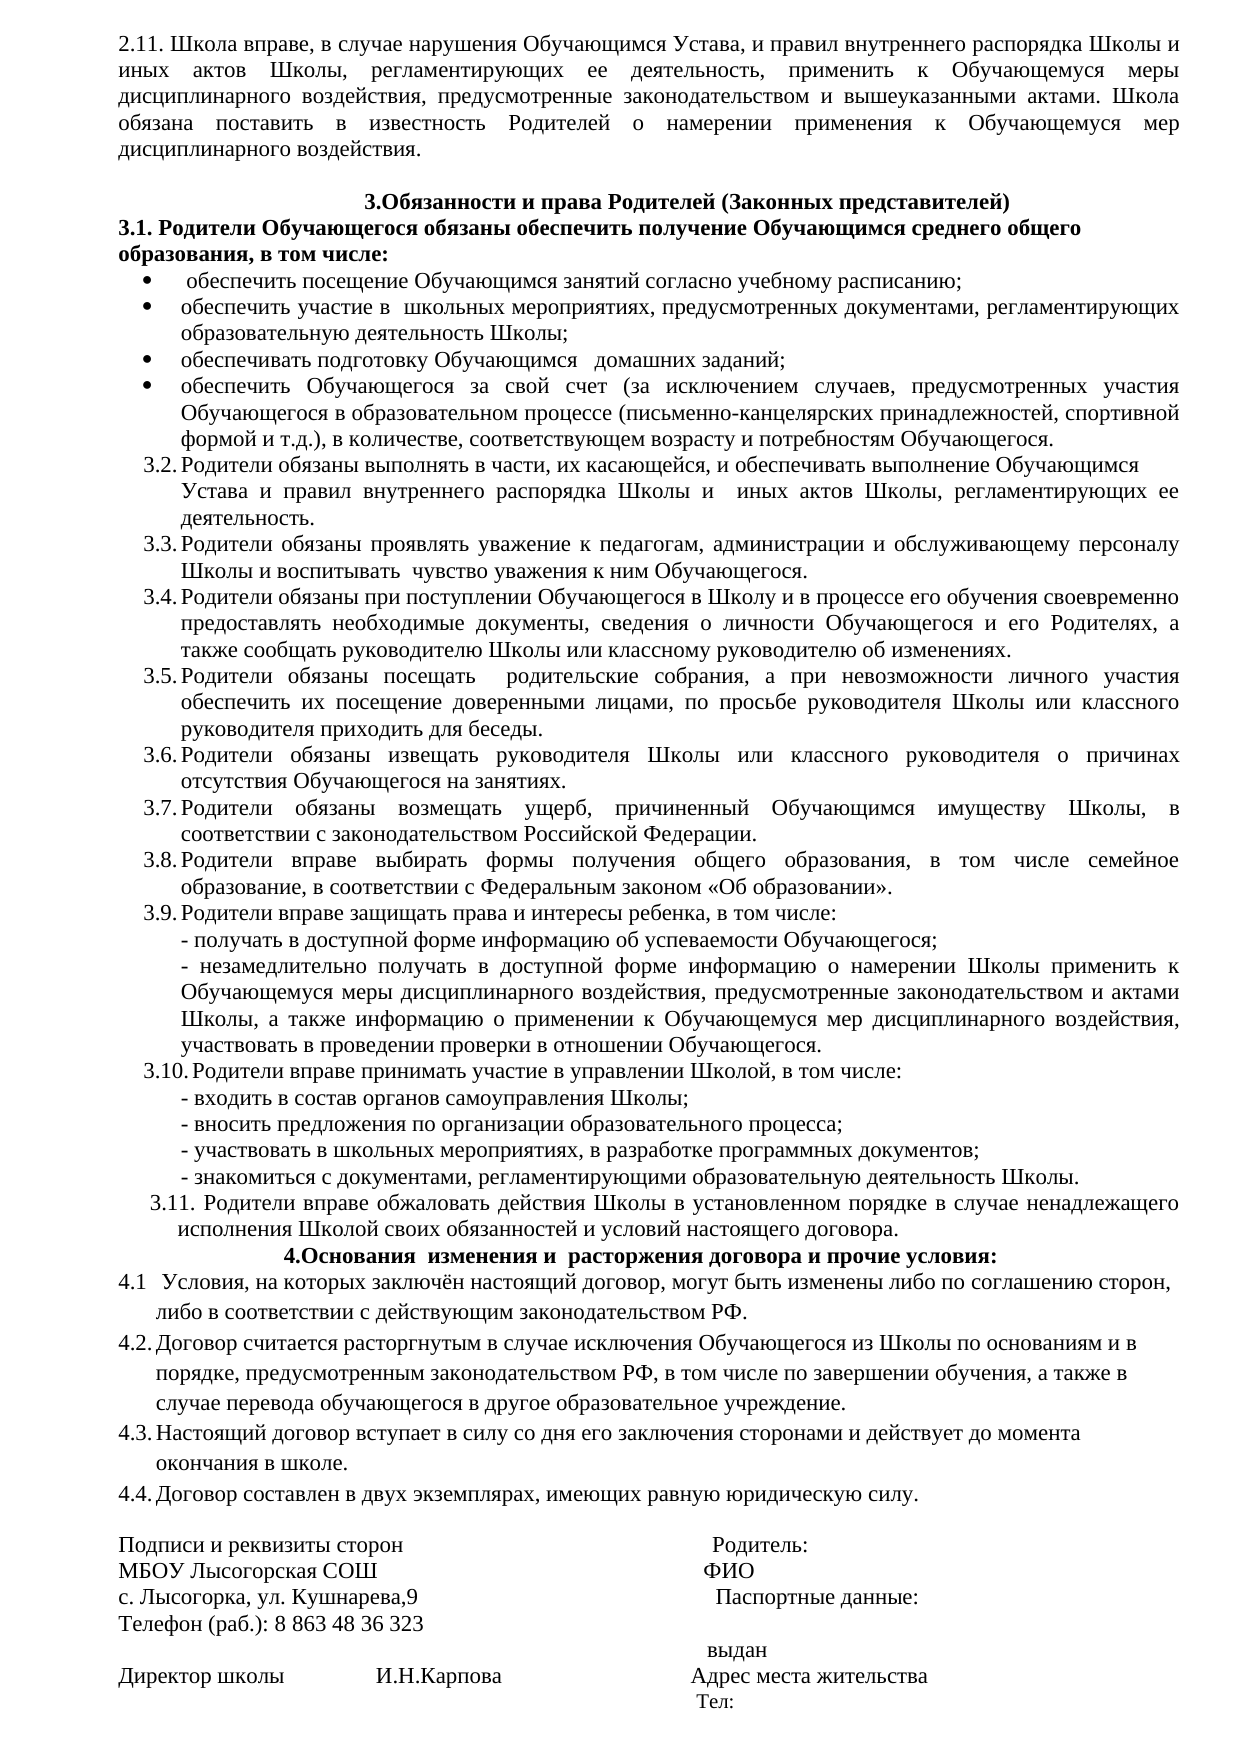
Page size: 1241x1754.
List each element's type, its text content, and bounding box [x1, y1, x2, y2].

list Родители обязаны выполнять в части, их касающейся, и обеспечивать выполнение Обучающимся [143, 451, 1181, 478]
list - знакомиться с документами, регламентирующими образовательную деятельность Школы. [181, 1163, 1181, 1189]
text с. Лысогорка, ул. Кушнарева,9 Паспортные данные: [118, 1583, 1181, 1610]
list Договор считается расторгнутым в случае исключения Обучающегося из Школы по основаниям и в порядке, предусмотренным законодательством РФ, в том числе по завершении обучения, а также в случае перевода обучающегося в другое образовательное учреждение. [118, 1329, 1181, 1415]
list обеспечить посещение Обучающимся занятий согласно учебному расписанию; [143, 267, 1181, 293]
list Родители обязаны извещать руководителя Школы или классного руководителя о причинах отсутствия Обучающегося на занятиях. [143, 741, 1181, 794]
list Родители вправе защищать права и интересы ребенка, в том числе: [143, 899, 1181, 926]
list обеспечить Обучающегося за свой счет (за исключением случаев, предусмотренных участия Обучающегося в образовательном процессе (письменно-канцелярских принадлежностей, спортивной формой и т.д.), в количестве, соответствующем возрасту и потребностям Обучающегося. [143, 372, 1181, 451]
list Настоящий договор вступает в силу со дня его заключения сторонами и действует до момента окончания в школе. [118, 1419, 1181, 1476]
text МБОУ Лысогорская СОШ ФИО [118, 1557, 1181, 1583]
list Родители обязаны возмещать ущерб, причиненный Обучающимся имуществу Школы, в соответствии с законодательством Российской Федерации. [143, 794, 1181, 847]
list - участвовать в школьных мероприятиях, в разработке программных документов; [181, 1136, 1181, 1163]
list - незамедлительно получать в доступной форме информацию о намерении Школы применить к Обучающемуся меры дисциплинарного воздействия, предусмотренные законодательством и актами Школы, а также информацию о применении к Обучающемуся мер дисциплинарного воздействия, участвовать в проведении проверки в отношении Обучающегося. [181, 952, 1181, 1057]
list 3.Обязанности и права Родителей (Законных представителей) [193, 188, 1181, 214]
text Устава и правил внутреннего распорядка Школы и иных актов Школы, регламентирующих ее деятельность. [181, 478, 1181, 530]
list Условия, на которых заключён настоящий договор, могут быть изменены либо по соглашению сторон, либо в соответствии с действующим законодательством РФ. [118, 1268, 1181, 1325]
list Родители вправе принимать участие в управлении Школой, в том числе: [143, 1057, 1181, 1084]
text 3.1. Родители Обучающегося обязаны обеспечить получение Обучающимся среднего общего образования, в том числе: [118, 214, 1181, 267]
list Родители обязаны проявлять уважение к педагогам, администрации и обслуживающему персоналу Школы и воспитывать чувство уважения к ним Обучающегося. [143, 530, 1181, 583]
text 3.11. Родители вправе обжаловать действия Школы в установленном порядке в случае ненадлежащего исполнения Школой своих обязанностей и условий настоящего договора. [118, 1189, 1181, 1242]
list - получать в доступной форме информацию об успеваемости Обучающегося; [181, 926, 1181, 952]
list обеспечивать подготовку Обучающимся домашних заданий; [143, 346, 1181, 372]
text 2.11. Школа вправе, в случае нарушения Обучающимся Устава, и правил внутреннего распорядка Школы и иных актов Школы, регламентирующих ее деятельность, применить к Обучающемуся меры дисциплинарного воздействия, предусмотренные законодательством и вышеуказанными актами. Школа обязана поставить в известность Родителей о намерении применения к Обучающемуся мер дисциплинарного воздействия. [118, 29, 1181, 161]
text Директор школы И.Н.Карпова Адрес места жительства [118, 1662, 1181, 1689]
text Телефон (раб.): 8 863 48 36 323 [118, 1610, 1181, 1636]
list Родители обязаны посещать родительские собрания, а при невозможности личного участия обеспечить их посещение доверенными лицами, по просьбе руководителя Школы или классного руководителя приходить для беседы. [143, 662, 1181, 741]
list обеспечить участие в школьных мероприятиях, предусмотренных документами, регламентирующих образовательную деятельность Школы; [143, 293, 1181, 346]
list - вносить предложения по организации образовательного процесса; [181, 1110, 1181, 1136]
list Родители обязаны при поступлении Обучающегося в Школу и в процессе его обучения своевременно предоставлять необходимые документы, сведения о личности Обучающегося и его Родителях, а также сообщать руководителю Школы или классному руководителю об изменениях. [143, 583, 1181, 662]
list - входить в состав органов самоуправления Школы; [181, 1084, 1181, 1110]
list 4.Основания изменения и расторжения договора и прочие условия: [181, 1242, 1181, 1268]
text выдан [118, 1636, 1181, 1662]
text Тел: [118, 1689, 1181, 1713]
text Подписи и реквизиты сторон Родитель: [118, 1531, 1181, 1557]
list Родители вправе выбирать формы получения общего образования, в том числе семейное образование, в соответствии с Федеральным законом «Об образовании». [143, 847, 1181, 899]
list Договор составлен в двух экземплярах, имеющих равную юридическую силу. [118, 1480, 1181, 1506]
